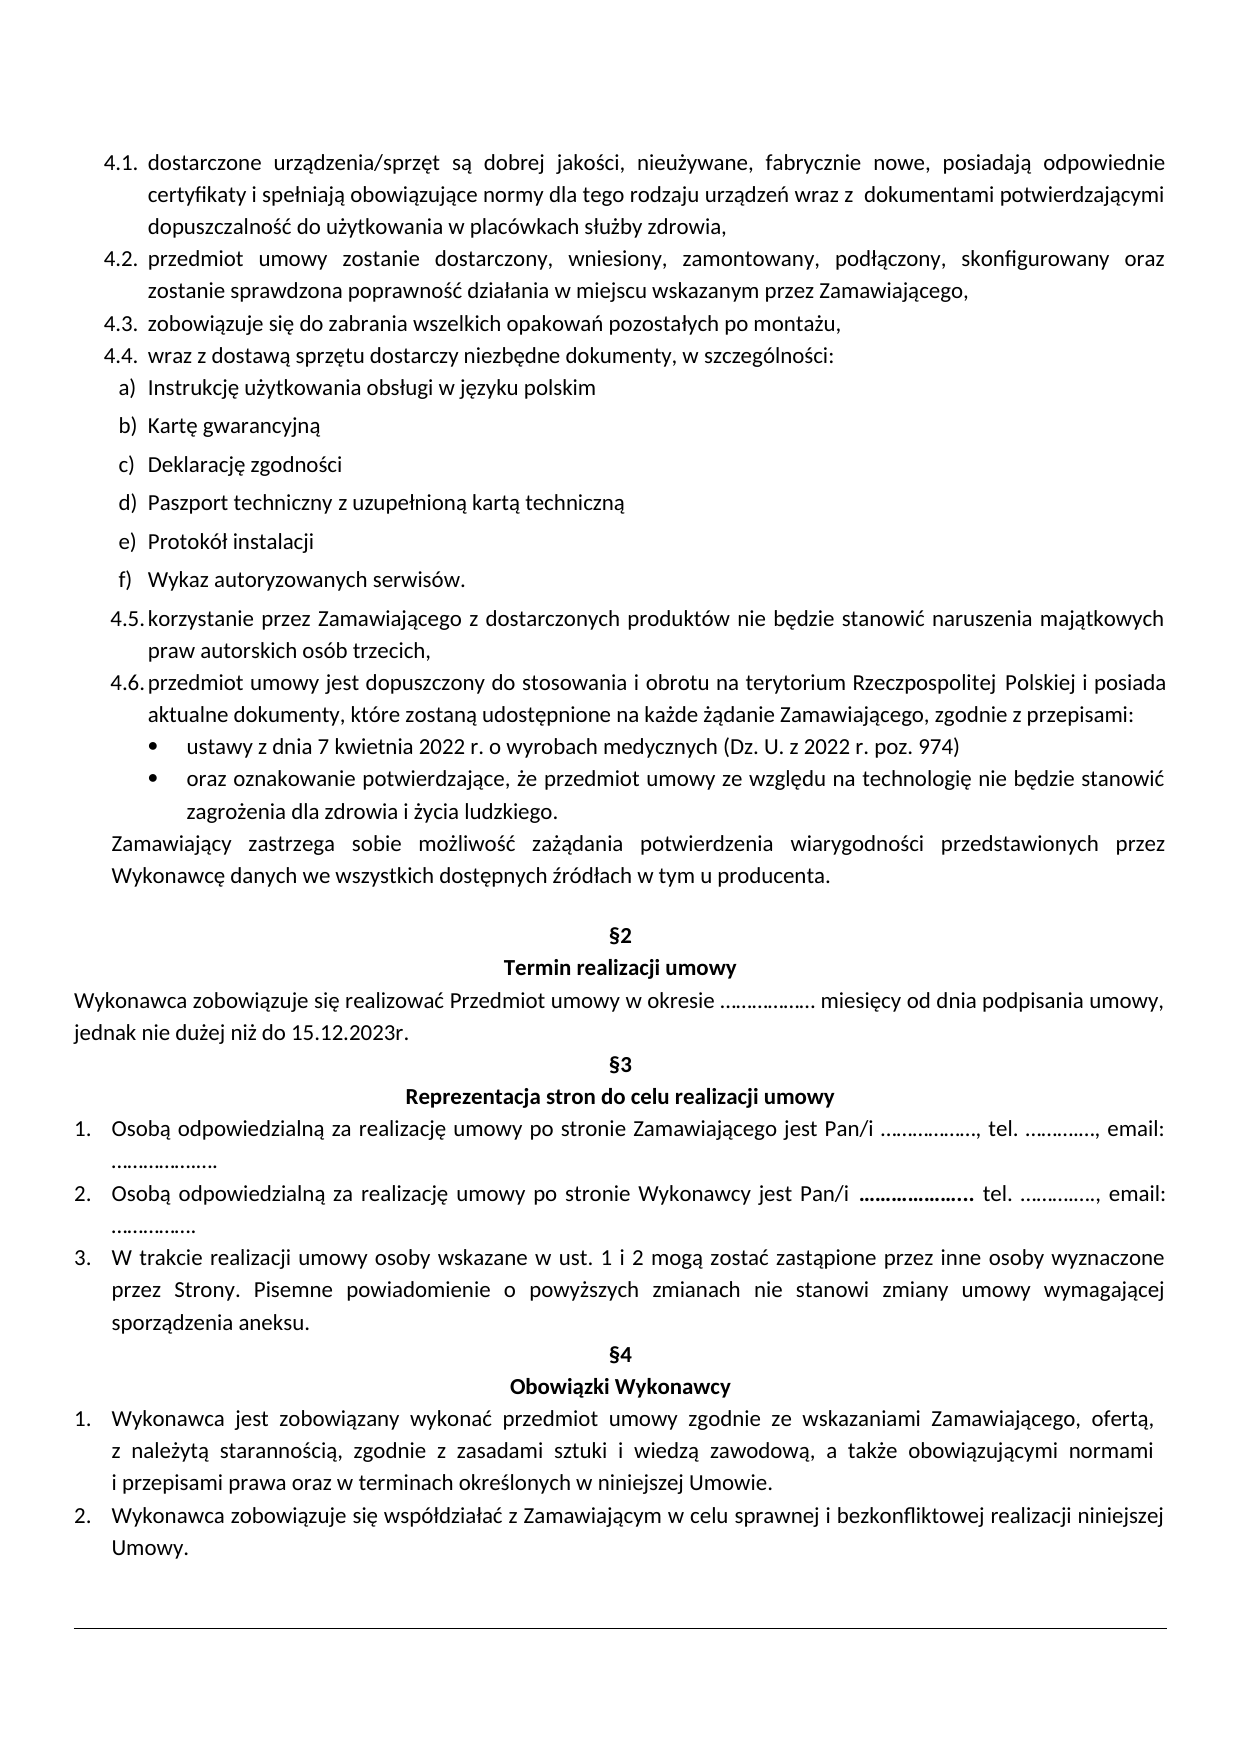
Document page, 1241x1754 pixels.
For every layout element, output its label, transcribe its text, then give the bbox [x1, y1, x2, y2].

text Zamawiający zastrzega sobie możliwość zażądania potwierdzenia wiarygodności przedstawionych przez Wykonawcę danych we wszystkich dostępnych źródłach w tym u producenta. [111, 829, 1167, 889]
list Wykonawca jest zobowiązany wykonać przedmiot umowy zgodnie ze wskazaniami Zamawiającego, ofertą, z należytą starannością, zgodnie z zasadami sztuki i wiedzą zawodową, a także obowiązującymi normami i przepisami prawa oraz w terminach określonych w niniejszej Umowie. [74, 1404, 1167, 1497]
list Kartę gwarancyjną [118, 411, 1167, 439]
list Protokół instalacji [118, 527, 1167, 555]
list przedmiot umowy jest dopuszczony do stosowania i obrotu na terytorium Rzeczpospolitej Polskiej i posiada aktualne dokumenty, które zostaną udostępnione na każde żądanie Zamawiającego, zgodnie z przepisami: [110, 668, 1167, 728]
list przedmiot umowy zostanie dostarczony, wniesiony, zamontowany, podłączony, skonfigurowany oraz zostanie sprawdzona poprawność działania w miejscu wskazanym przez Zamawiającego, [103, 244, 1167, 304]
text Wykonawca zobowiązuje się realizować Przedmiot umowy w okresie ……………… miesięcy od dnia podpisania umowy, jednak nie dużej niż do 15.12.2023r. [74, 986, 1167, 1046]
list Osobą odpowiedzialną za realizację umowy po stronie Wykonawcy jest Pan/i ………………... tel. ……….…., email: ……………. [74, 1179, 1167, 1239]
list Instrukcję użytkowania obsługi w języku polskim [118, 373, 1167, 401]
list Wykonawca zobowiązuje się współdziałać z Zamawiającym w celu sprawnej i bezkonfliktowej realizacji niniejszej Umowy. [74, 1501, 1167, 1561]
text Termin realizacji umowy [74, 953, 1167, 982]
text §2 [74, 921, 1167, 949]
text §3 [74, 1050, 1167, 1078]
list oraz oznakowanie potwierdzające, że przedmiot umowy ze względu na technologię nie będzie stanowić zagrożenia dla zdrowia i życia ludzkiego. [149, 764, 1167, 825]
text Obowiązki Wykonawcy [74, 1372, 1167, 1400]
list zobowiązuje się do zabrania wszelkich opakowań pozostałych po montażu, [103, 309, 1167, 337]
text Reprezentacja stron do celu realizacji umowy [74, 1082, 1167, 1110]
list Paszport techniczny z uzupełnioną kartą techniczną [118, 488, 1167, 516]
text §4 [74, 1340, 1167, 1368]
list Osobą odpowiedzialną za realizację umowy po stronie Zamawiającego jest Pan/i ………………, tel. ……….…, email: …………….…. [74, 1114, 1167, 1175]
list wraz z dostawą sprzętu dostarczy niezbędne dokumenty, w szczególności: [103, 341, 1167, 369]
list dostarczone urządzenia/sprzęt są dobrej jakości, nieużywane, fabrycznie nowe, posiadają odpowiednie certyfikaty i spełniają obowiązujące normy dla tego rodzaju urządzeń wraz z dokumentami potwierdzającymi dopuszczalność do użytkowania w placówkach służby zdrowia, [103, 148, 1167, 240]
list ustawy z dnia 7 kwietnia 2022 r. o wyrobach medycznych (Dz. U. z 2022 r. poz. 974) [149, 732, 1167, 760]
list W trakcie realizacji umowy osoby wskazane w ust. 1 i 2 mogą zostać zastąpione przez inne osoby wyznaczone przez Strony. Pisemne powiadomienie o powyższych zmianach nie stanowi zmiany umowy wymagającej sporządzenia aneksu. [74, 1243, 1167, 1336]
list Deklarację zgodności [118, 450, 1167, 478]
list Wykaz autoryzowanych serwisów. [118, 565, 1167, 593]
list korzystanie przez Zamawiającego z dostarczonych produktów nie będzie stanowić naruszenia majątkowych praw autorskich osób trzecich, [110, 604, 1167, 664]
